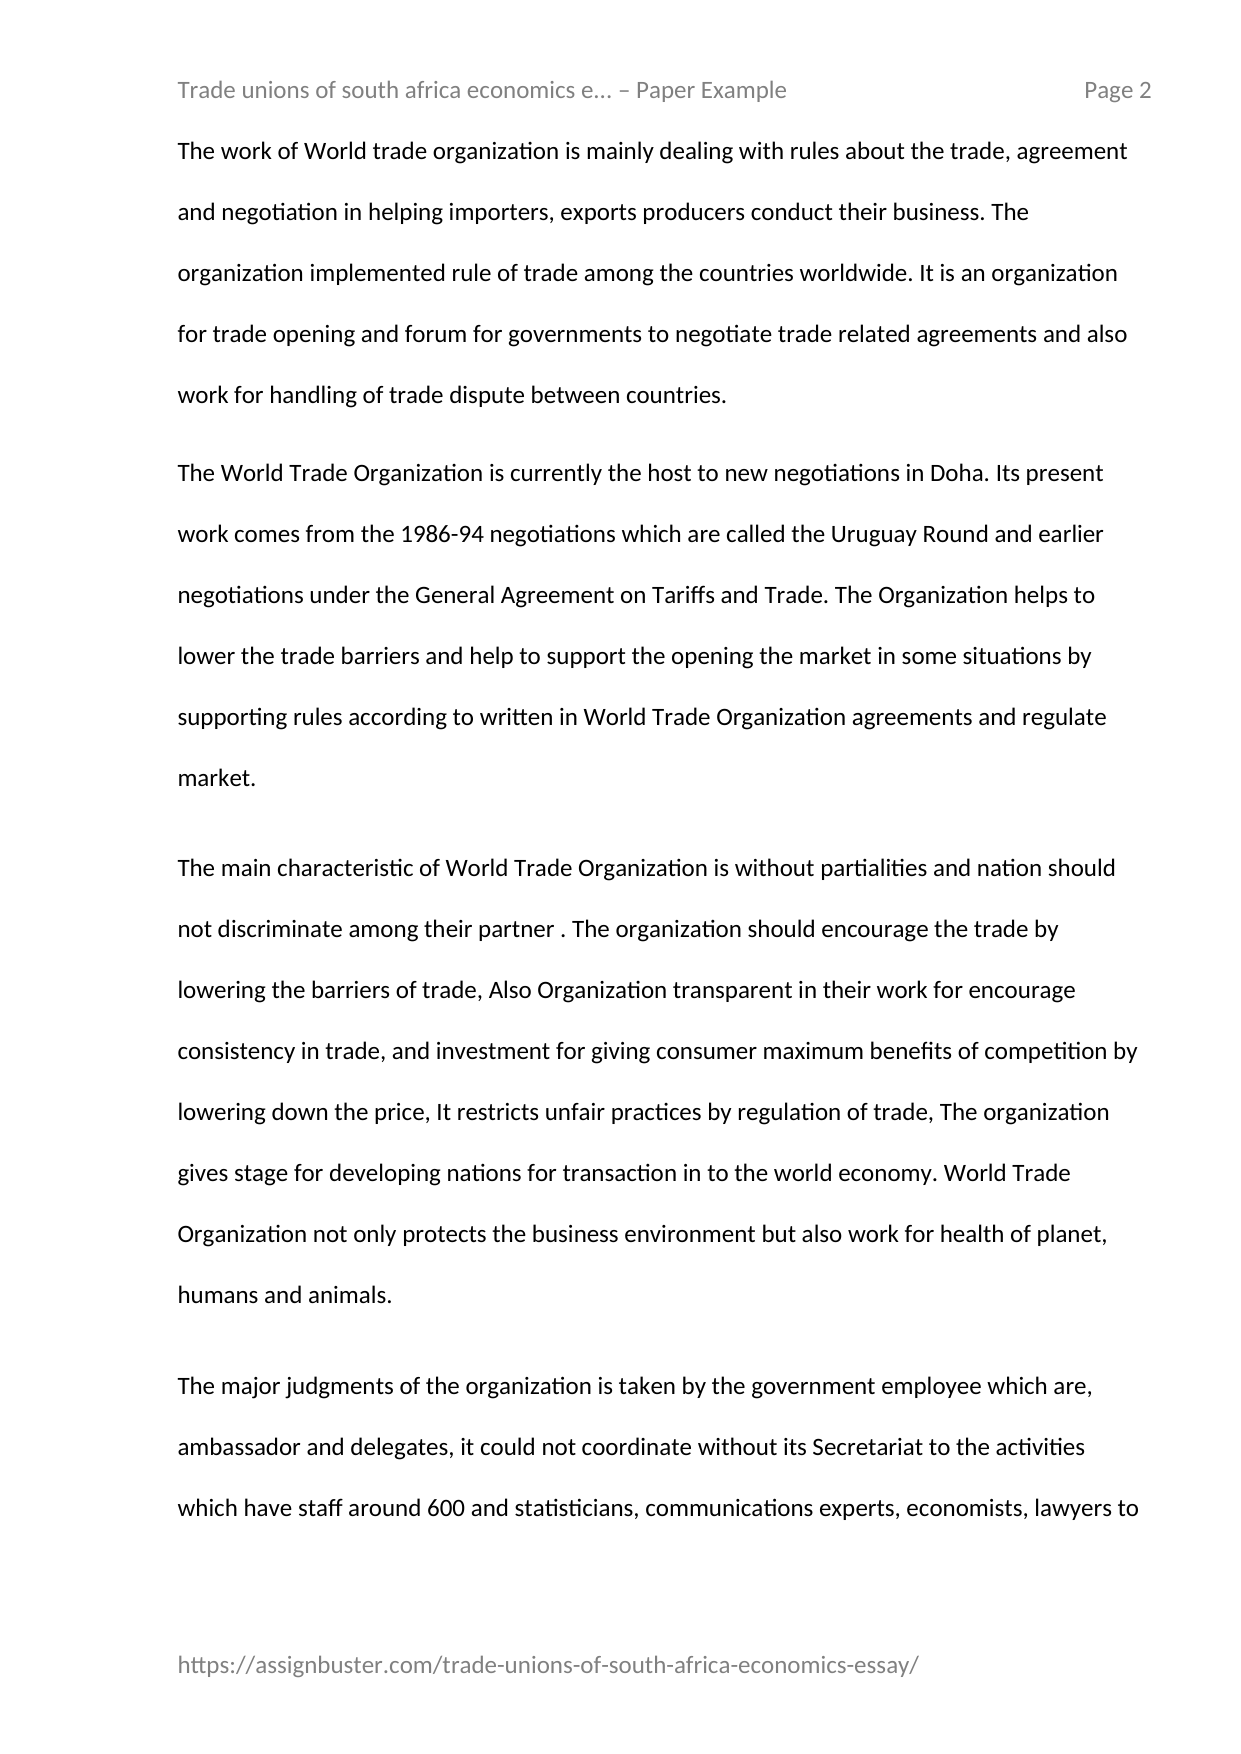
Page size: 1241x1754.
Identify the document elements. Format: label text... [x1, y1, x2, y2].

text The work of World trade organization is mainly dealing with rules about the trade, agreement and negotiation in helping importers, exports producers conduct their business. The organization implemented rule of trade among the countries worldwide. It is an organization for trade opening and forum for governments to negotiate trade related agreements and also work for handling of trade dispute between countries. [177, 135, 1152, 409]
text The World Trade Organization is currently the host to new negotiations in Doha. Its present work comes from the 1986-94 negotiations which are called the Uruguay Round and earlier negotiations under the General Agreement on Tariffs and Trade. The Organization helps to lower the trade barriers and help to support the opening the market in some situations by supporting rules according to written in World Trade Organization agreements and regulate market. [177, 457, 1152, 792]
text The main characteristic of World Trade Organization is without partialities and nation should not discriminate among their partner . The organization should encourage the trade by lowering the barriers of trade, Also Organization transparent in their work for encourage consistency in trade, and investment for giving consumer maximum benefits of competition by lowering down the price, It restricts unfair practices by regulation of trade, The organization gives stage for developing nations for transaction in to the world economy. World Trade Organization not only protects the business environment but also work for health of planet, humans and animals. [177, 852, 1152, 1310]
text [177, 1370, 1152, 1523]
